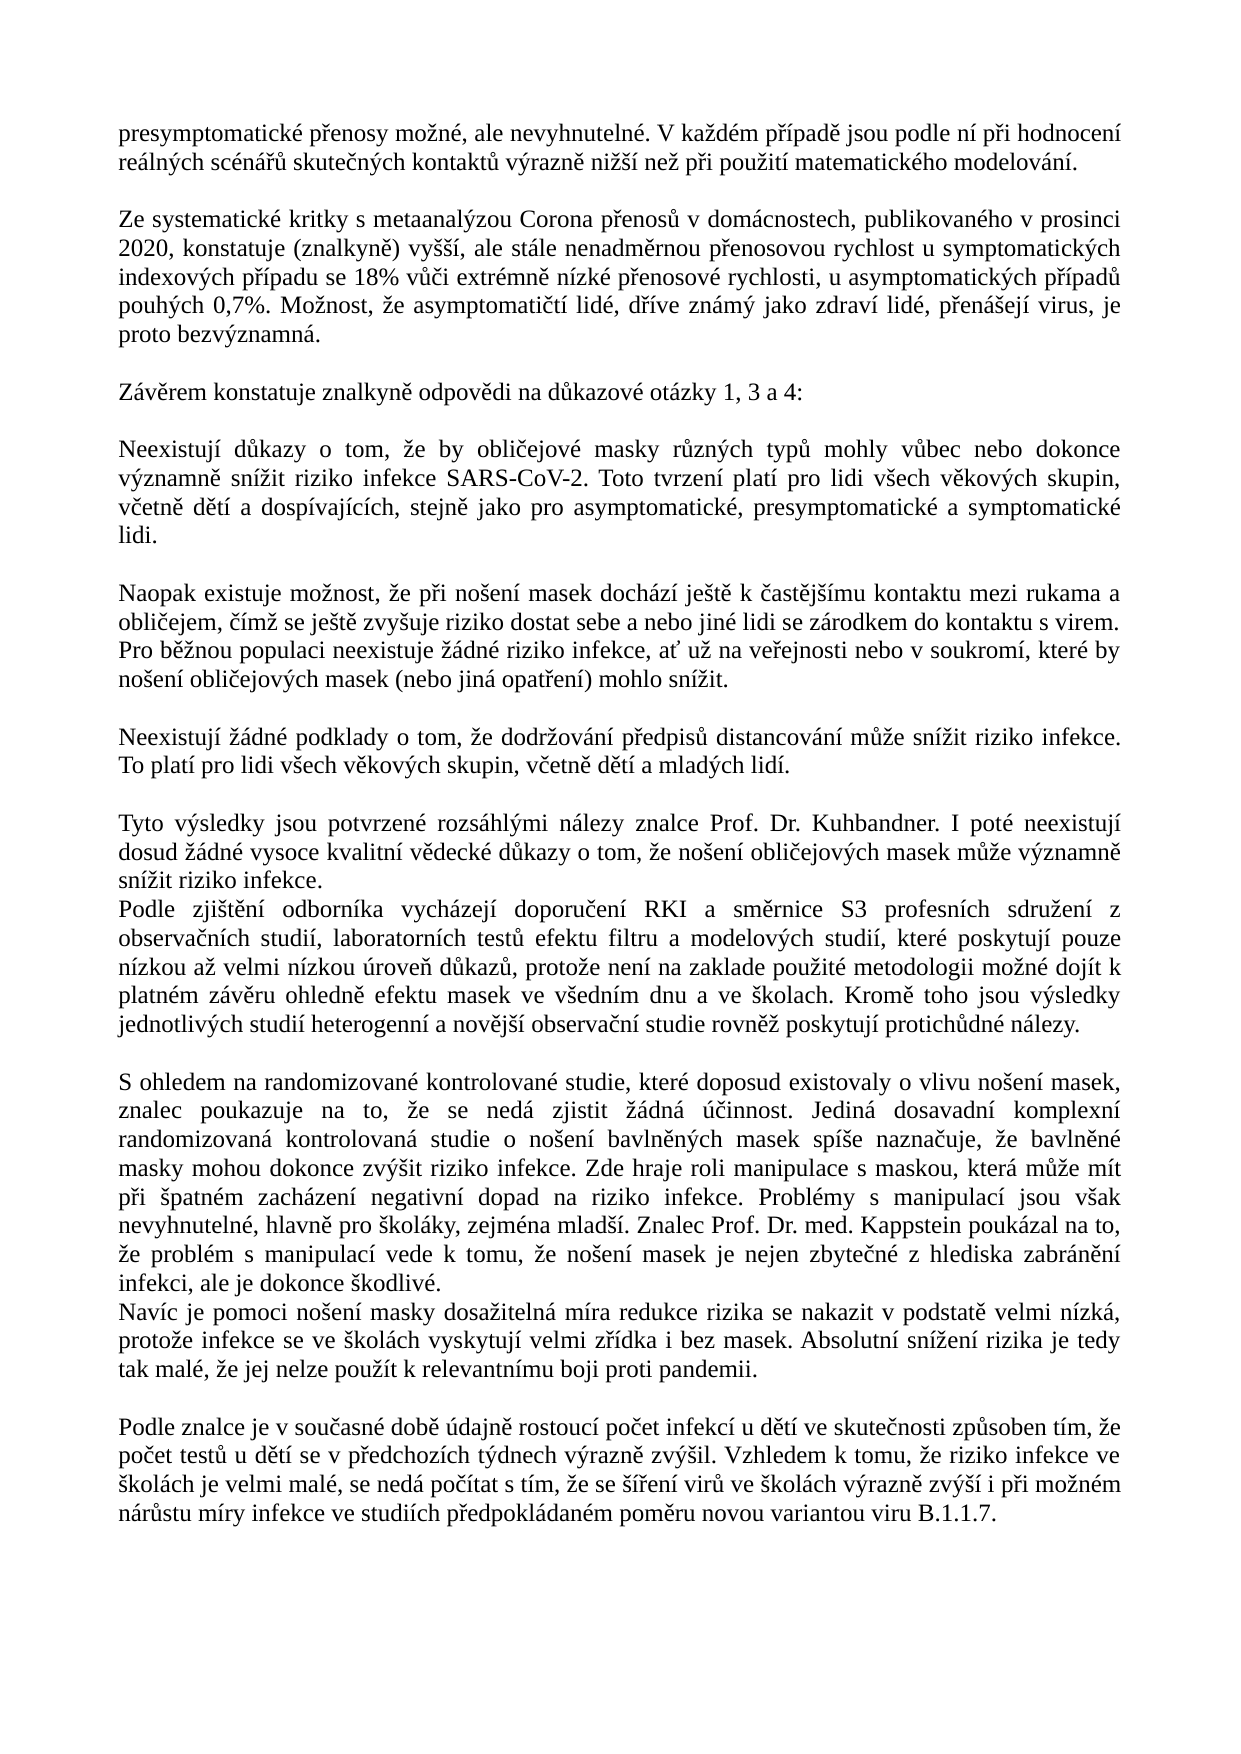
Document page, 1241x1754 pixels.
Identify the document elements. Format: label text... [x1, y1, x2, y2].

text Podle znalce je v současné době údajně rostoucí počet infekcí u dětí ve skutečnosti způsoben tím, že počet testů u dětí se v předchozích týdnech výrazně zvýšil. Vzhledem k tomu, že riziko infekce ve školách je velmi malé, se nedá počítat s tím, že se šíření virů ve školách výrazně zvýší i při možném nárůstu míry infekce ve studiích předpokládaném poměru novou variantou viru B.1.1.7. [118, 1412, 1122, 1527]
text Neexistují důkazy o tom, že by obličejové masky různých typů mohly vůbec nebo dokonce významně snížit riziko infekce SARS-CoV-2. Toto tvrzení platí pro lidi všech věkových skupin, včetně dětí a dospívajících, stejně jako pro asymptomatické, presymptomatické a symptomatické lidi. [118, 434, 1122, 549]
text Neexistují žádné podklady o tom, že dodržování předpisů distancování může snížit riziko infekce. To platí pro lidi všech věkových skupin, včetně dětí a mladých lidí. [118, 722, 1122, 779]
text Pro běžnou populaci neexistuje žádné riziko infekce, ať už na veřejnosti nebo v soukromí, které by nošení obličejových masek (nebo jiná opatření) mohlo snížit. [118, 636, 1122, 693]
text Tyto výsledky jsou potvrzené rozsáhlými nálezy znalce Prof. Dr. Kuhbandner. I poté neexistují dosud žádné vysoce kvalitní vědecké důkazy o tom, že nošení obličejových masek může významně snížit riziko infekce. [118, 808, 1122, 894]
text Navíc je pomoci nošení masky dosažitelná míra redukce rizika se nakazit v podstatě velmi nízká, protože infekce se ve školách vyskytují velmi zřídka i bez masek. Absolutní snížení rizika je tedy tak malé, že jej nelze použít k relevantnímu boji proti pandemii. [118, 1297, 1122, 1383]
text Podle zjištění odborníka vycházejí doporučení RKI a směrnice S3 profesních sdružení z observačních studií, laboratorních testů efektu filtru a modelových studií, které poskytují pouze nízkou až velmi nízkou úroveň důkazů, protože není na zaklade použité metodologii možné dojít k platném závěru ohledně efektu masek ve všedním dnu a ve školach. Kromě toho jsou výsledky jednotlivých studií heterogenní a novější observační studie rovněž poskytují protichůdné nálezy. [118, 894, 1122, 1038]
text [118, 118, 1122, 176]
text S ohledem na randomizované kontrolované studie, které doposud existovaly o vlivu nošení masek, znalec poukazuje na to, že se nedá zjistit žádná účinnost. Jediná dosavadní komplexní randomizovaná kontrolovaná studie o nošení bavlněných masek spíše naznačuje, že bavlněné masky mohou dokonce zvýšit riziko infekce. Zde hraje roli manipulace s maskou, která může mít při špatném zacházení negativní dopad na riziko infekce. Problémy s manipulací jsou však nevyhnutelné, hlavně pro školáky, zejména mladší. Znalec Prof. Dr. med. Kappstein poukázal na to, že problém s manipulací vede k tomu, že nošení masek je nejen zbytečné z hlediska zabránění infekci, ale je dokonce škodlivé. [118, 1067, 1122, 1297]
text Závěrem konstatuje znalkyně odpovědi na důkazové otázky 1, 3 a 4: [118, 377, 1122, 406]
text Naopak existuje možnost, že při nošení masek dochází ještě k častějšímu kontaktu mezi rukama a obličejem, čímž se ještě zvyšuje riziko dostat sebe a nebo jiné lidi se zárodkem do kontaktu s virem. [118, 578, 1122, 636]
text Ze systematické kritky s metaanalýzou Corona přenosů v domácnostech, publikovaného v prosinci 2020, konstatuje (znalkyně) vyšší, ale stále nenadměrnou přenosovou rychlost u symptomatických indexových případu se 18% vůči extrémně nízké přenosové rychlosti, u asymptomatických případů pouhých 0,7%. Možnost, že asymptomatičtí lidé, dříve známý jako zdraví lidé, přenášejí virus, je proto bezvýznamná. [118, 204, 1122, 348]
